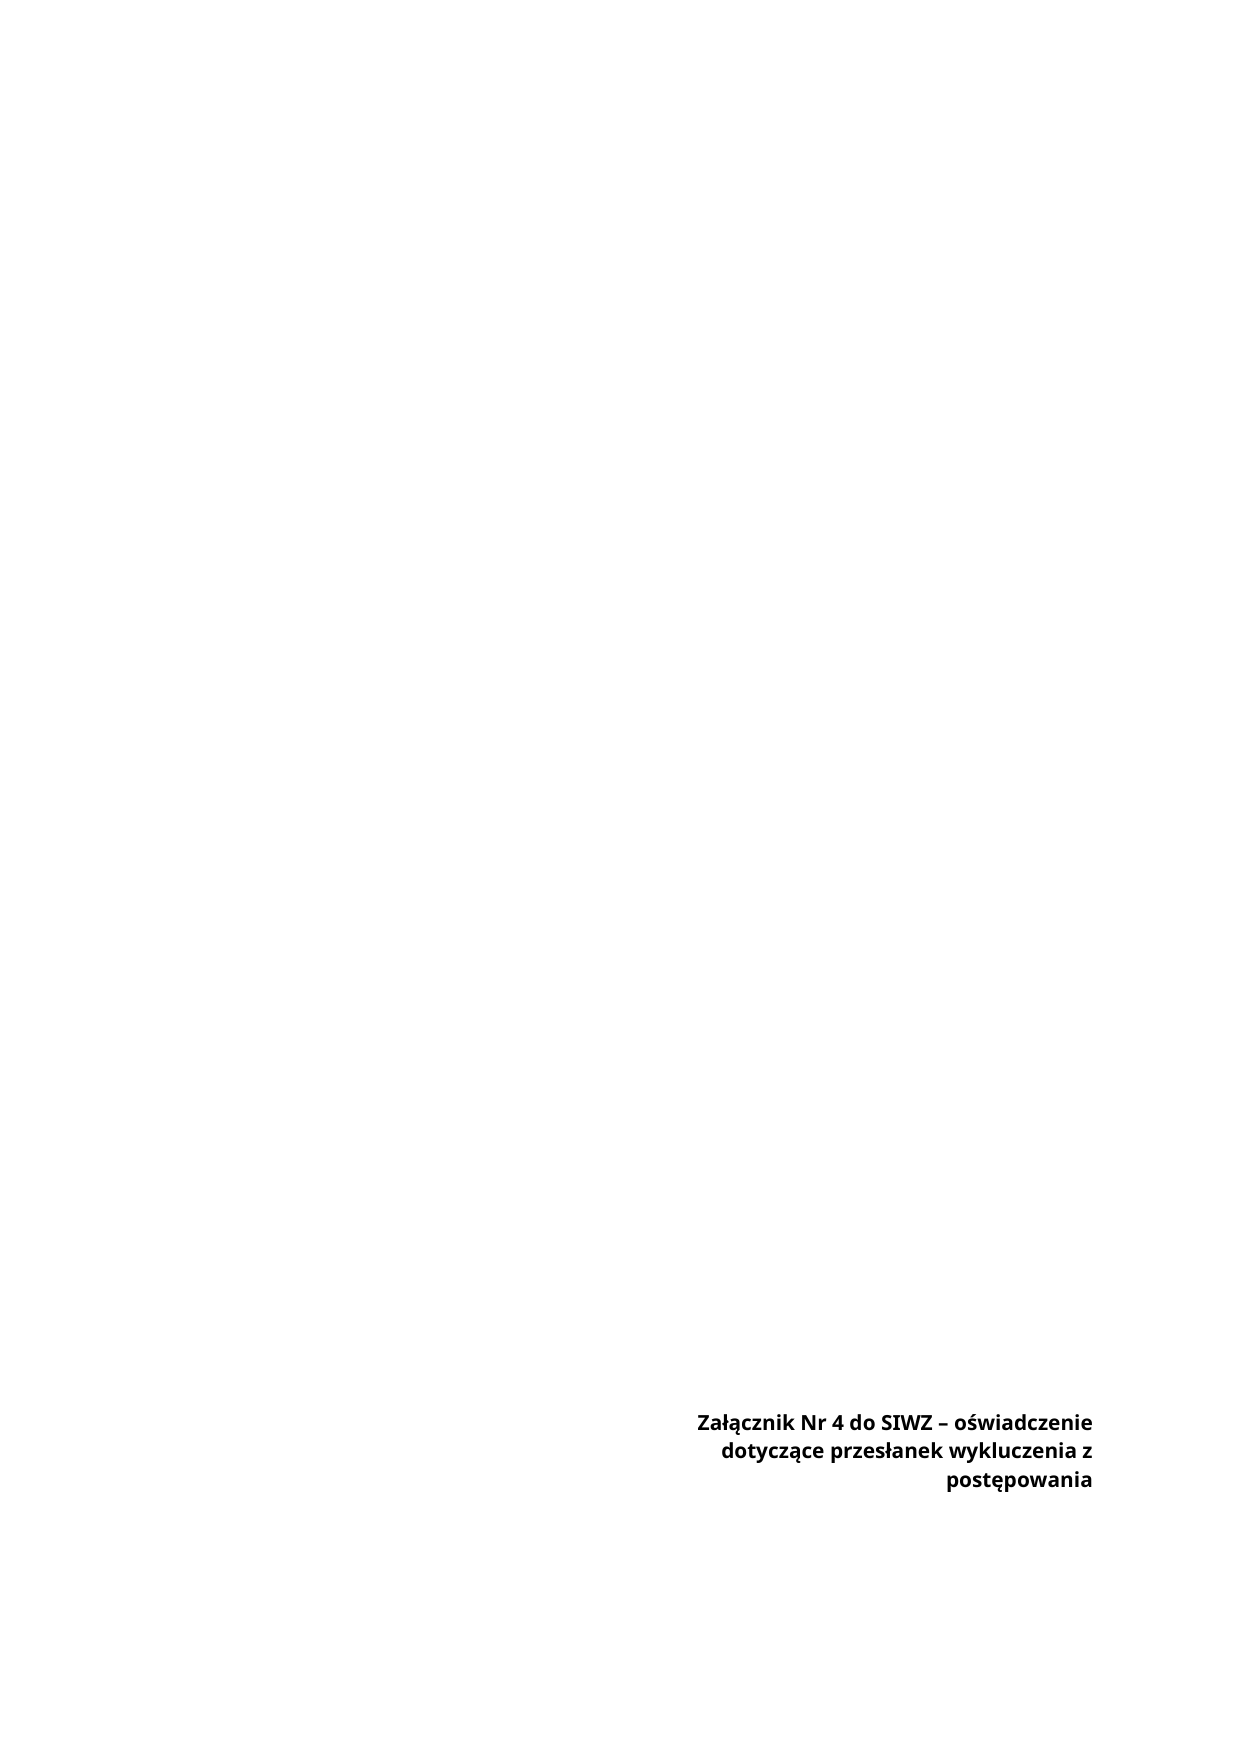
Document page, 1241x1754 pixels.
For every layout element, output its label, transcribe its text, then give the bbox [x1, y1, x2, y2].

text dotyczące przesłanek wykluczenia z [148, 1436, 1093, 1465]
text postępowania [148, 1465, 1093, 1493]
text Załącznik Nr 4 do SIWZ – oświadczenie [148, 1408, 1093, 1436]
